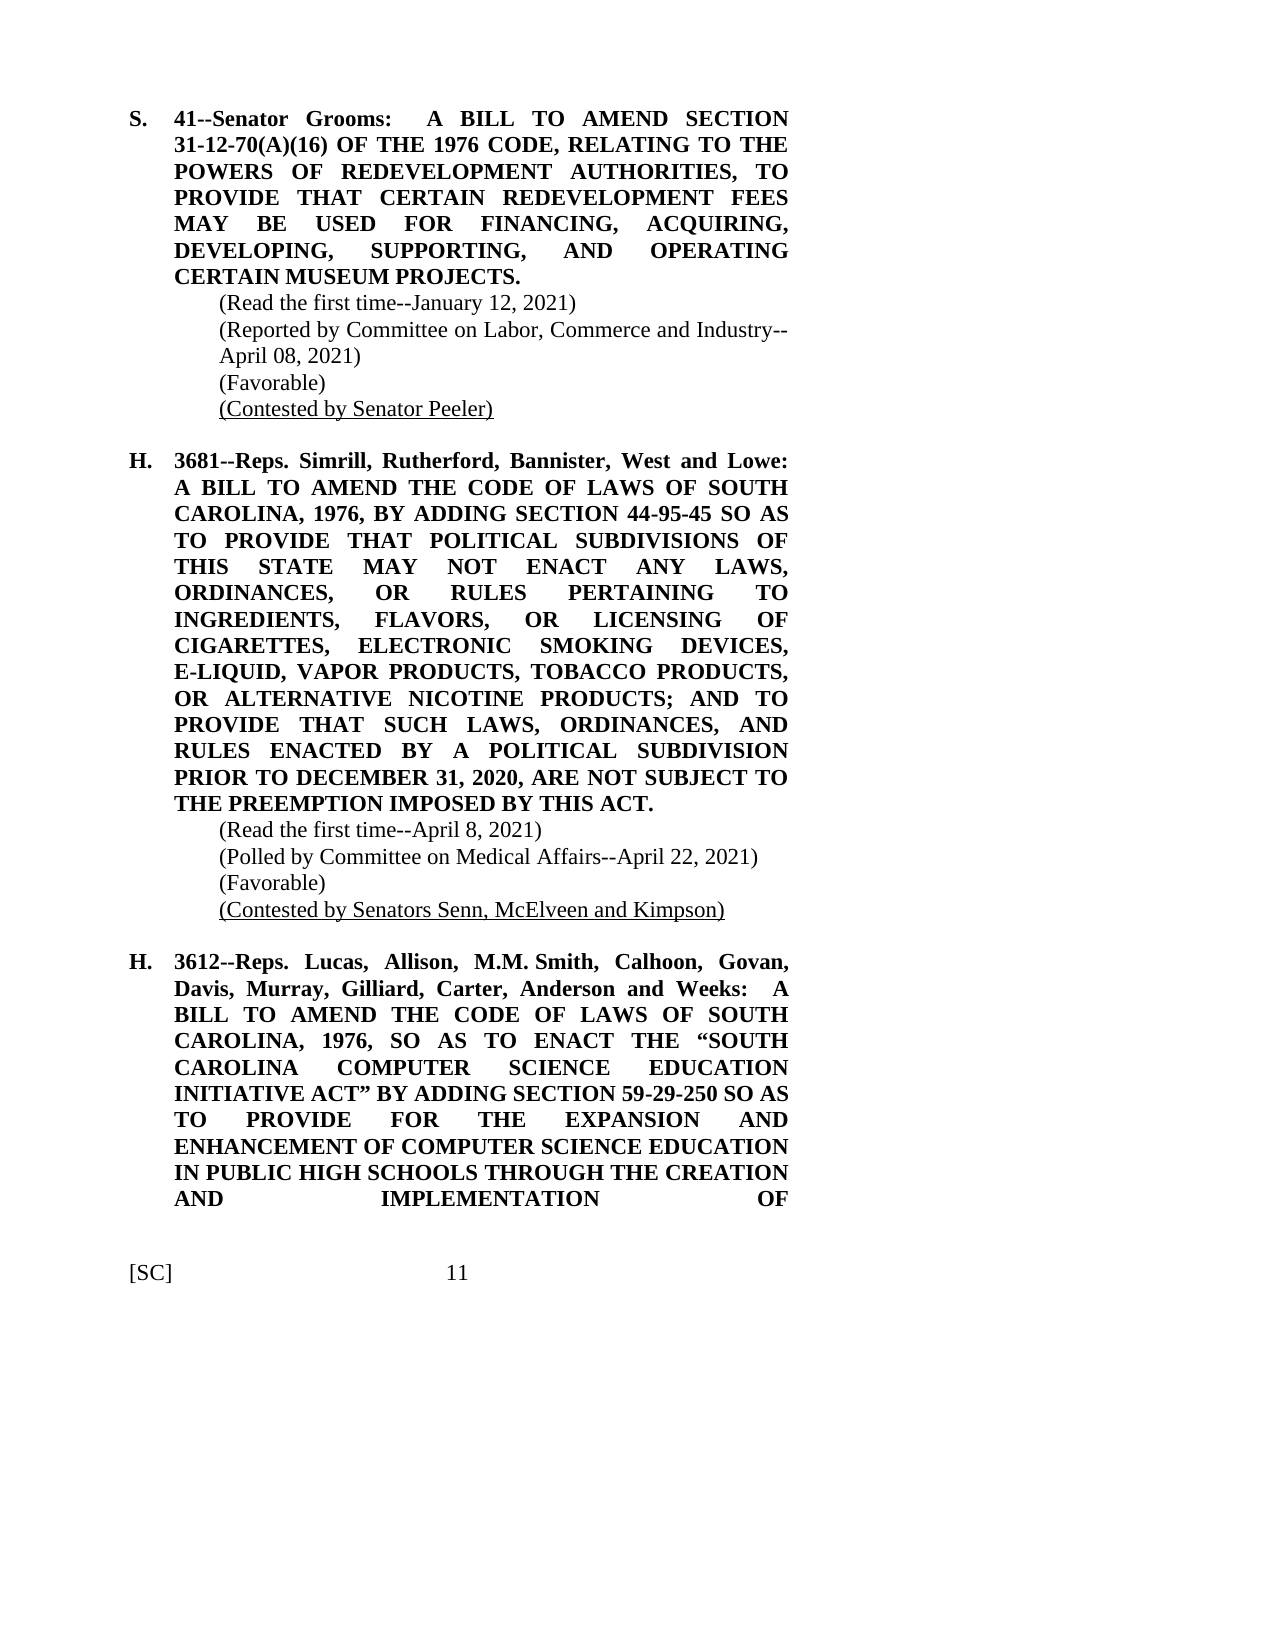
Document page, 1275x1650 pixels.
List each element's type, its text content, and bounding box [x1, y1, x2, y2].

text (Contested by Senator Peeler) [219, 395, 789, 421]
text (Reported by Committee on Labor, Commerce and Industry--April 08, 2021) [219, 316, 789, 368]
text (Read the first time--April 8, 2021) [219, 817, 789, 843]
text (Read the first time--January 12, 2021) [219, 289, 789, 316]
text (Favorable) [219, 368, 789, 395]
text (Polled by Committee on Medical Affairs--April 22, 2021) [219, 843, 789, 869]
text (Contested by Senators Senn, McElveen and Kimpson) [219, 896, 789, 922]
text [129, 948, 789, 1238]
text H. 3681--Reps. Simrill, Rutherford, Bannister, West and Lowe: A BILL TO AMEND THE CODE OF LAWS OF SOUTH CAROLINA, 1976, BY ADDING SECTION 44-95-45 SO AS TO PROVIDE THAT POLITICAL SUBDIVISIONS OF THIS STATE MAY NOT ENACT ANY LAWS, ORDINANCES, OR RULES PERTAINING TO INGREDIENTS, FLAVORS, OR LICENSING OF CIGARETTES, ELECTRONIC SMOKING DEVICES, E-LIQUID, VAPOR PRODUCTS, TOBACCO PRODUCTS, OR ALTERNATIVE NICOTINE PRODUCTS; AND TO PROVIDE THAT SUCH LAWS, ORDINANCES, AND RULES ENACTED BY A POLITICAL SUBDIVISION PRIOR TO DECEMBER 31, 2020, ARE NOT SUBJECT TO THE PREEMPTION IMPOSED BY THIS ACT. [129, 448, 789, 817]
text S. 41--Senator Grooms: A BILL TO AMEND SECTION 31-12-70(A)(16) OF THE 1976 CODE, RELATING TO THE POWERS OF REDEVELOPMENT AUTHORITIES, TO PROVIDE THAT CERTAIN REDEVELOPMENT FEES MAY BE USED FOR FINANCING, ACQUIRING, DEVELOPING, SUPPORTING, AND OPERATING CERTAIN MUSEUM PROJECTS. [129, 105, 789, 289]
text (Favorable) [219, 869, 789, 896]
